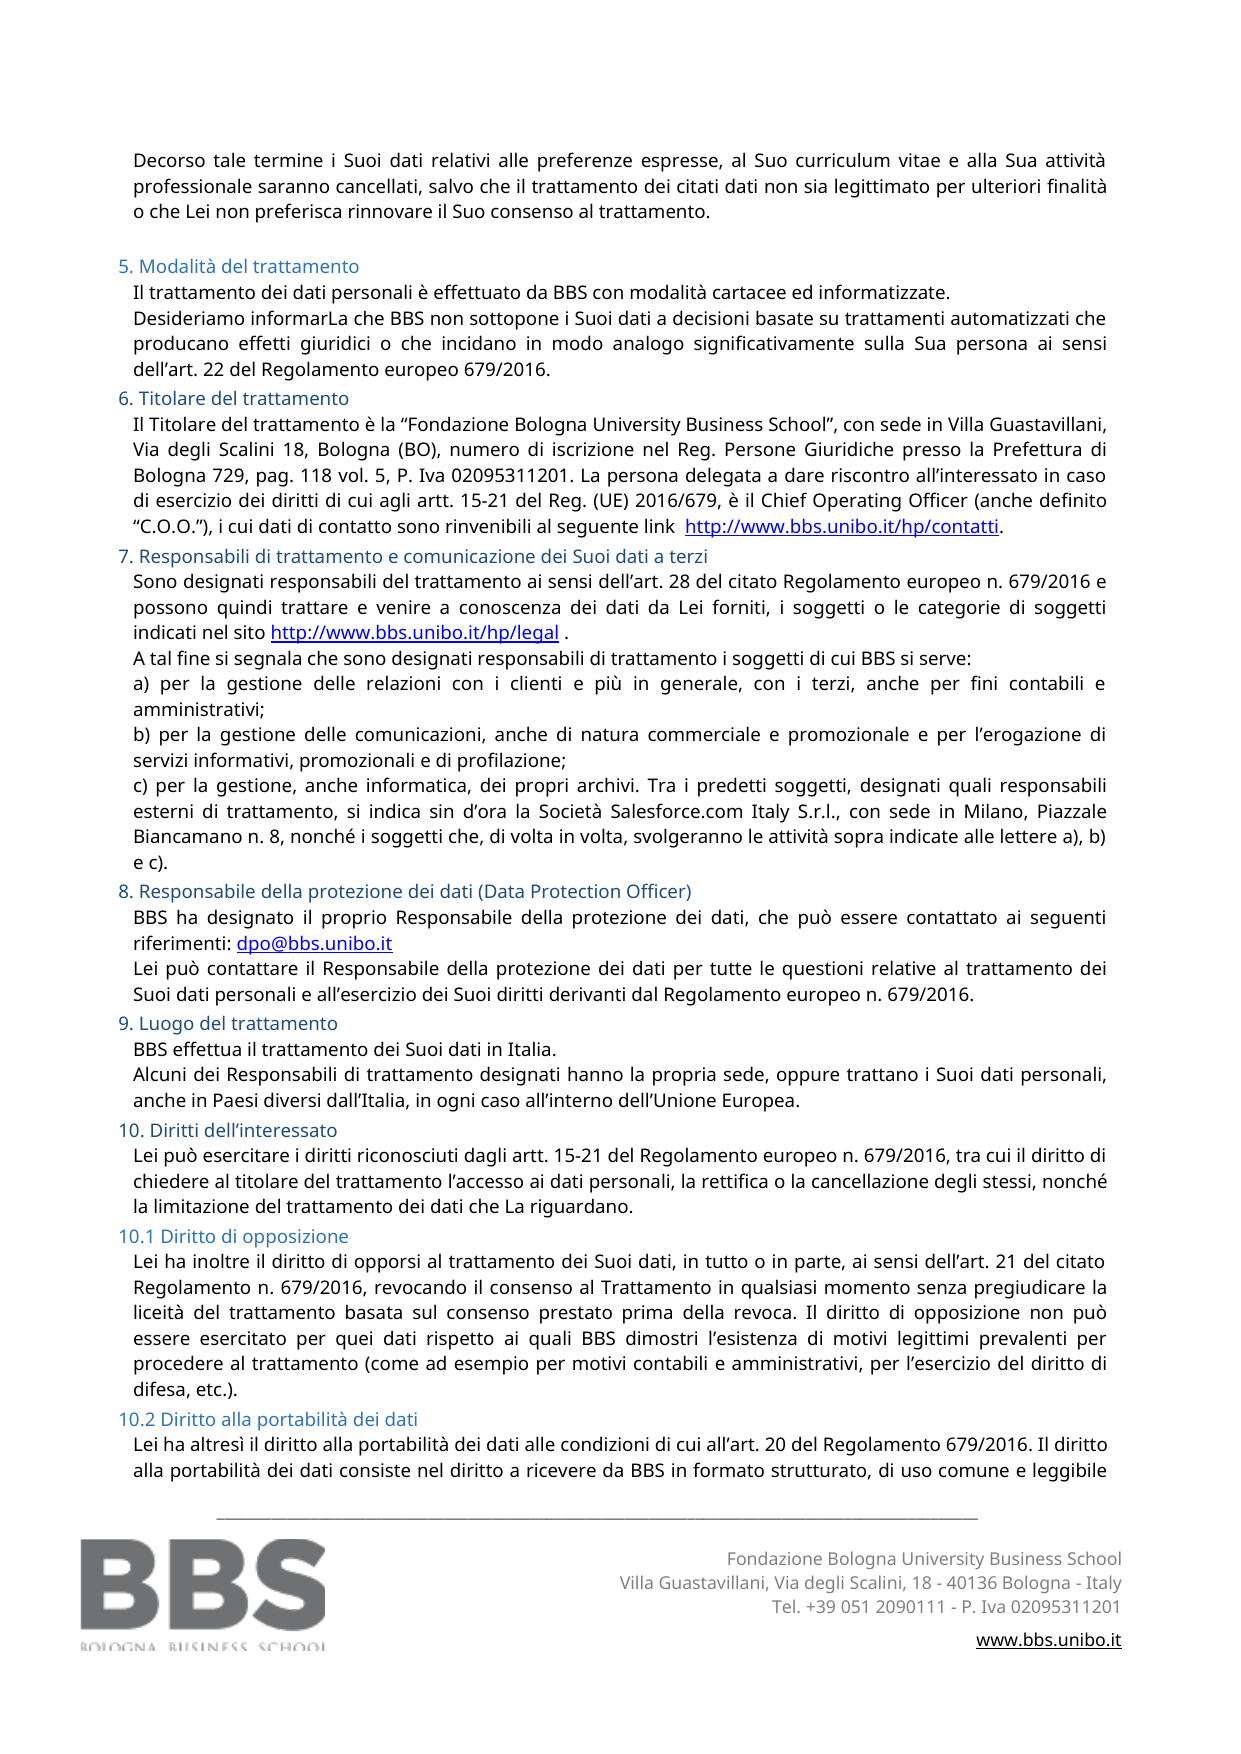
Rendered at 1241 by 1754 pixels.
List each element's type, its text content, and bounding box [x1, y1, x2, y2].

text Lei può esercitare i diritti riconosciuti dagli artt. 15-21 del Regolamento europeo n. 679/2016, tra cui il diritto di chiedere al titolare del trattamento l’accesso ai dati personali, la rettifica o la cancellazione degli stessi, nonché la limitazione del trattamento dei dati che La riguardano. [133, 1142, 1108, 1219]
text BBS effettua il trattamento dei Suoi dati in Italia. [133, 1036, 1108, 1062]
subtitle 5. Modalità del trattamento [118, 254, 1122, 279]
text BBS ha designato il proprio Responsabile della protezione dei dati, che può essere contattato ai seguenti riferimenti: dpo@bbs.unibo.it [133, 904, 1108, 955]
text a) per la gestione delle relazioni con i clienti e più in generale, con i terzi, anche per fini contabili e amministrativi; [133, 671, 1108, 722]
subtitle 9. Luogo del trattamento [118, 1011, 1122, 1036]
text Lei può contattare il Responsabile della protezione dei dati per tutte le questioni relative al trattamento dei Suoi dati personali e all’esercizio dei Suoi diritti derivanti dal Regolamento europeo n. 679/2016. [133, 955, 1108, 1006]
subtitle 10.1 Diritto di opposizione [118, 1223, 1122, 1249]
subtitle 6. Titolare del trattamento [118, 386, 1122, 411]
text Alcuni dei Responsabili di trattamento designati hanno la propria sede, oppure trattano i Suoi dati personali, anche in Paesi diversi dall’Italia, in ogni caso all’interno dell’Unione Europea. [133, 1062, 1108, 1113]
text Lei ha inoltre il diritto di opporsi al trattamento dei Suoi dati, in tutto o in parte, ai sensi dell’art. 21 del citato Regolamento n. 679/2016, revocando il consenso al Trattamento in qualsiasi momento senza pregiudicare la liceità del trattamento basata sul consenso prestato prima della revoca. Il diritto di opposizione non può essere esercitato per quei dati rispetto ai quali BBS dimostri l’esistenza di motivi legittimi prevalenti per procedere al trattamento (come ad esempio per motivi contabili e amministrativi, per l’esercizio del diritto di difesa, etc.). [133, 1249, 1108, 1402]
text Il Titolare del trattamento è la “Fondazione Bologna University Business School”, con sede in Villa Guastavillani, Via degli Scalini 18, Bologna (BO), numero di iscrizione nel Reg. Persone Giuridiche presso la Prefettura di Bologna 729, pag. 118 vol. 5, P. Iva 02095311201. La persona delegata a dare riscontro all’interessato in caso di esercizio dei diritti di cui agli artt. 15-21 del Reg. (UE) 2016/679, è il Chief Operating Officer (anche definito “C.O.O.”), i cui dati di contatto sono rinvenibili al seguente link http://www.bbs.unibo.it/hp/contatti. [133, 411, 1108, 539]
subtitle 10. Diritti dell’interessato [118, 1117, 1122, 1142]
text Decorso tale termine i Suoi dati relativi alle preferenze espresse, al Suo curriculum vitae e alla Sua attività professionale saranno cancellati, salvo che il trattamento dei citati dati non sia legittimato per ulteriori finalità o che Lei non preferisca rinnovare il Suo consenso al trattamento. [133, 148, 1108, 224]
text Il trattamento dei dati personali è effettuato da BBS con modalità cartacee ed informatizzate. [133, 279, 1108, 305]
subtitle 8. Responsabile della protezione dei dati (Data Protection Officer) [118, 879, 1122, 904]
text Sono designati responsabili del trattamento ai sensi dell’art. 28 del citato Regolamento europeo n. 679/2016 e possono quindi trattare e venire a conoscenza dei dati da Lei forniti, i soggetti o le categorie di soggetti indicati nel sito http://www.bbs.unibo.it/hp/legal . [133, 568, 1108, 645]
subtitle 10.2 Diritto alla portabilità dei dati [118, 1406, 1122, 1431]
text c) per la gestione, anche informatica, dei propri archivi. Tra i predetti soggetti, designati quali responsabili esterni di trattamento, si indica sin d’ora la Società Salesforce.com Italy S.r.l., con sede in Milano, Piazzale Biancamano n. 8, nonché i soggetti che, di volta in volta, svolgeranno le attività sopra indicate alle lettere a), b) e c). [133, 773, 1108, 875]
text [133, 1431, 1108, 1482]
text A tal fine si segnala che sono designati responsabili di trattamento i soggetti di cui BBS si serve: [133, 645, 1108, 671]
subtitle 7. Responsabili di trattamento e comunicazione dei Suoi dati a terzi [118, 543, 1122, 568]
text b) per la gestione delle comunicazioni, anche di natura commerciale e promozionale e per l’erogazione di servizi informativi, promozionali e di profilazione; [133, 722, 1108, 773]
text Desideriamo informarLa che BBS non sottopone i Suoi dati a decisioni basate su trattamenti automatizzati che producano effetti giuridici o che incidano in modo analogo significativamente sulla Sua persona ai sensi dell’art. 22 del Regolamento europeo 679/2016. [133, 305, 1108, 381]
